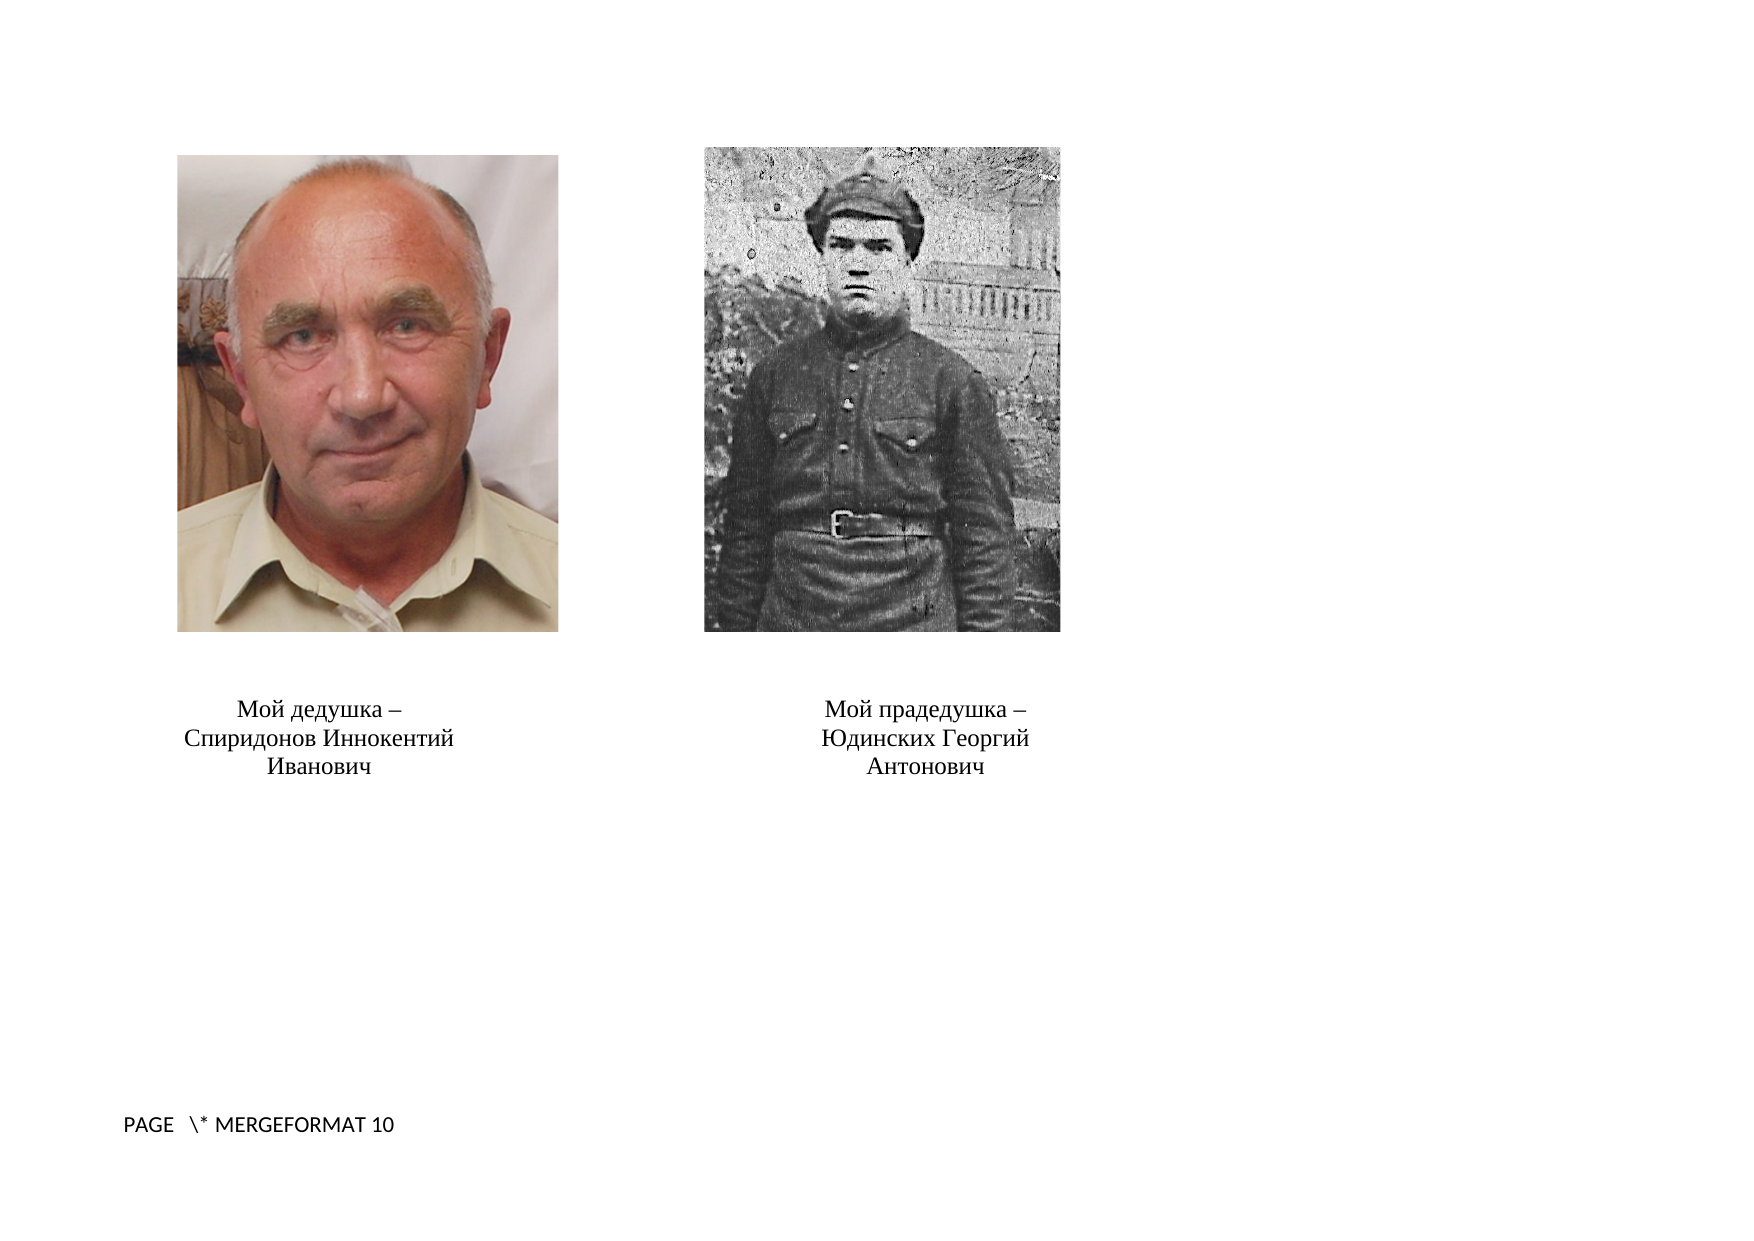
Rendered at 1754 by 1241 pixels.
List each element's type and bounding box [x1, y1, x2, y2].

picture [177, 155, 559, 632]
picture [704, 147, 1061, 632]
